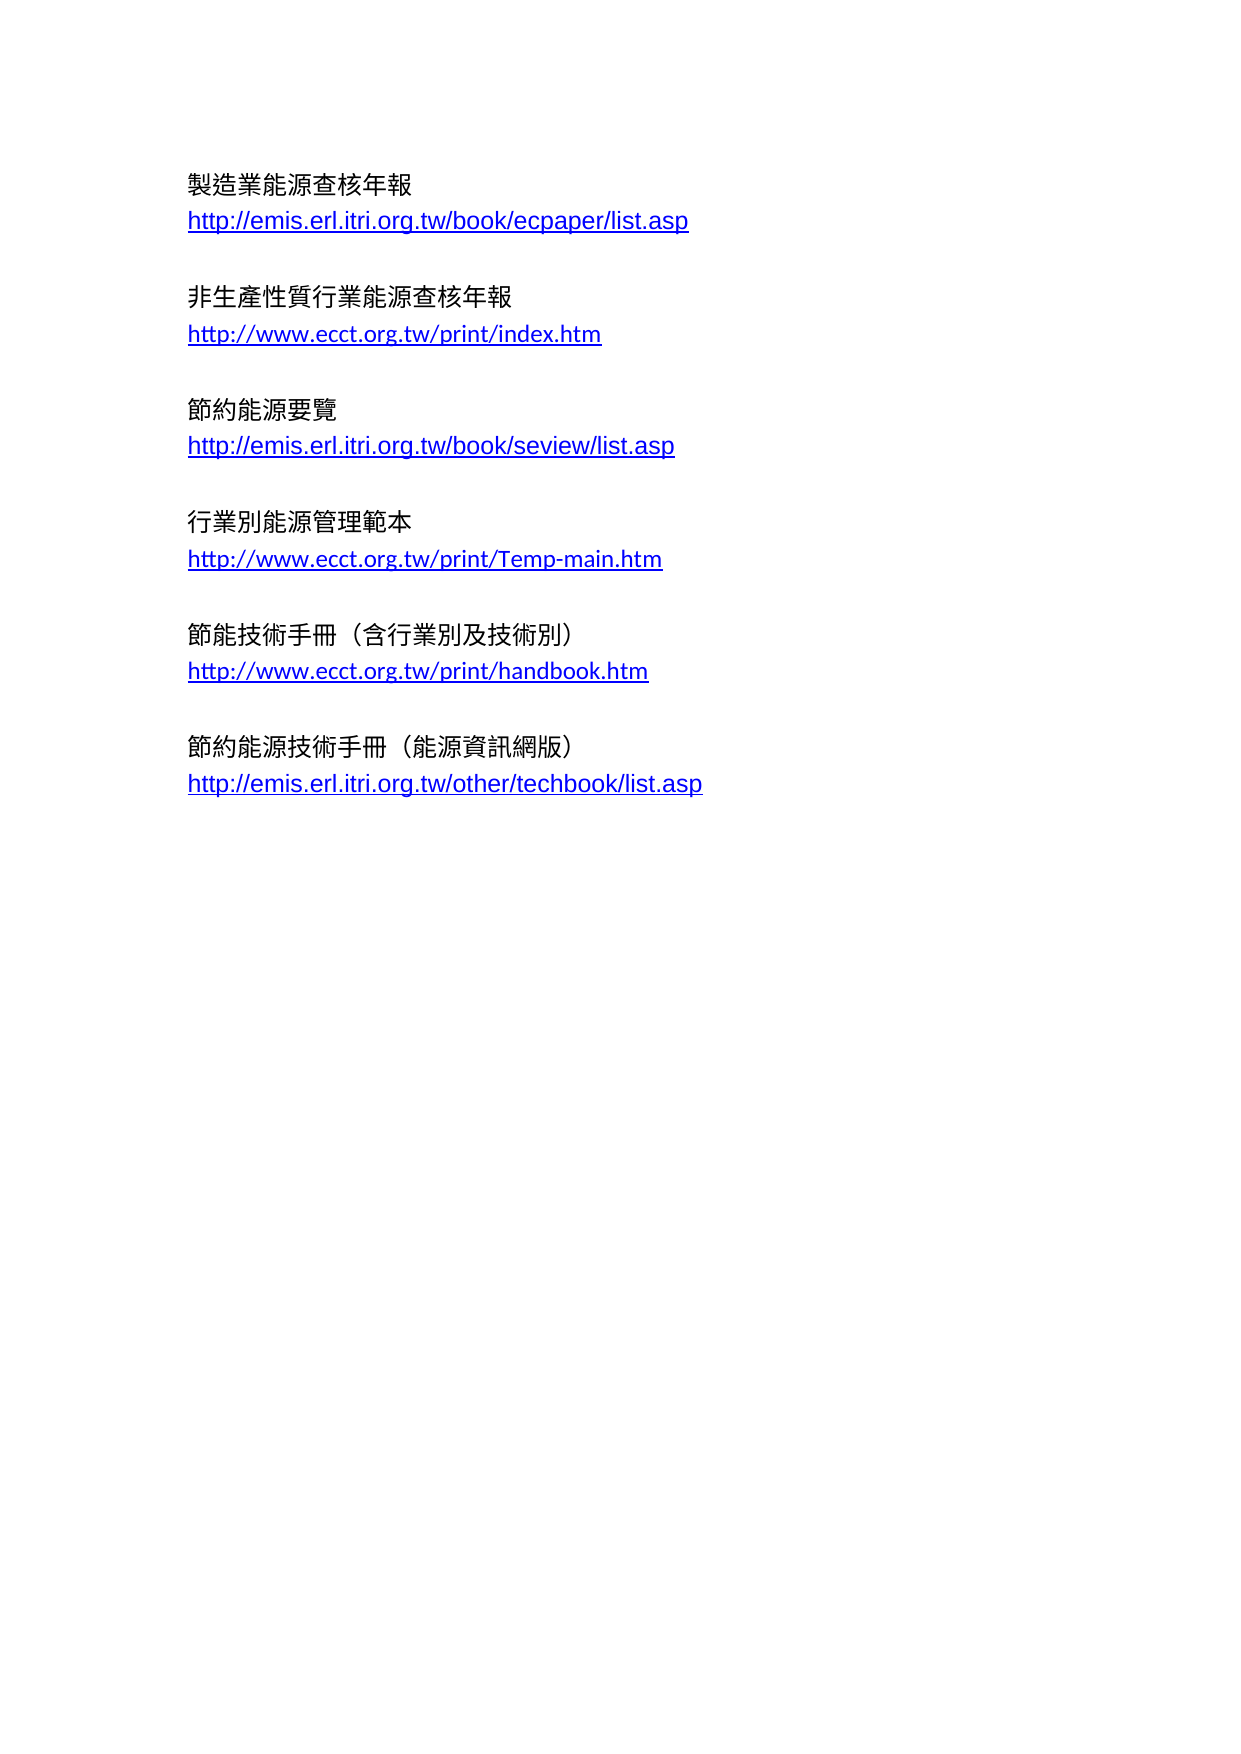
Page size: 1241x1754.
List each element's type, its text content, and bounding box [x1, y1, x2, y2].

text 節約能源技術手冊（能源資訊網版） [187, 727, 1053, 764]
text http://www.ecct.org.tw/print/Temp-main.htm [187, 539, 1053, 577]
text 行業別能源管理範本 [187, 502, 1053, 539]
text 製造業能源查核年報 [187, 164, 1053, 202]
text 節能技術手冊（含行業別及技術別） [187, 614, 1053, 652]
text http://emis.erl.itri.org.tw/other/techbook/list.asp [187, 764, 1053, 802]
text http://www.ecct.org.tw/print/index.htm [187, 314, 1053, 352]
text http://emis.erl.itri.org.tw/book/seview/list.asp [187, 427, 1053, 464]
text http://www.ecct.org.tw/print/handbook.htm [187, 652, 1053, 689]
text http://emis.erl.itri.org.tw/book/ecpaper/list.asp [187, 202, 1053, 239]
text 節約能源要覽 [187, 389, 1053, 427]
text 非生產性質行業能源查核年報 [187, 277, 1053, 314]
